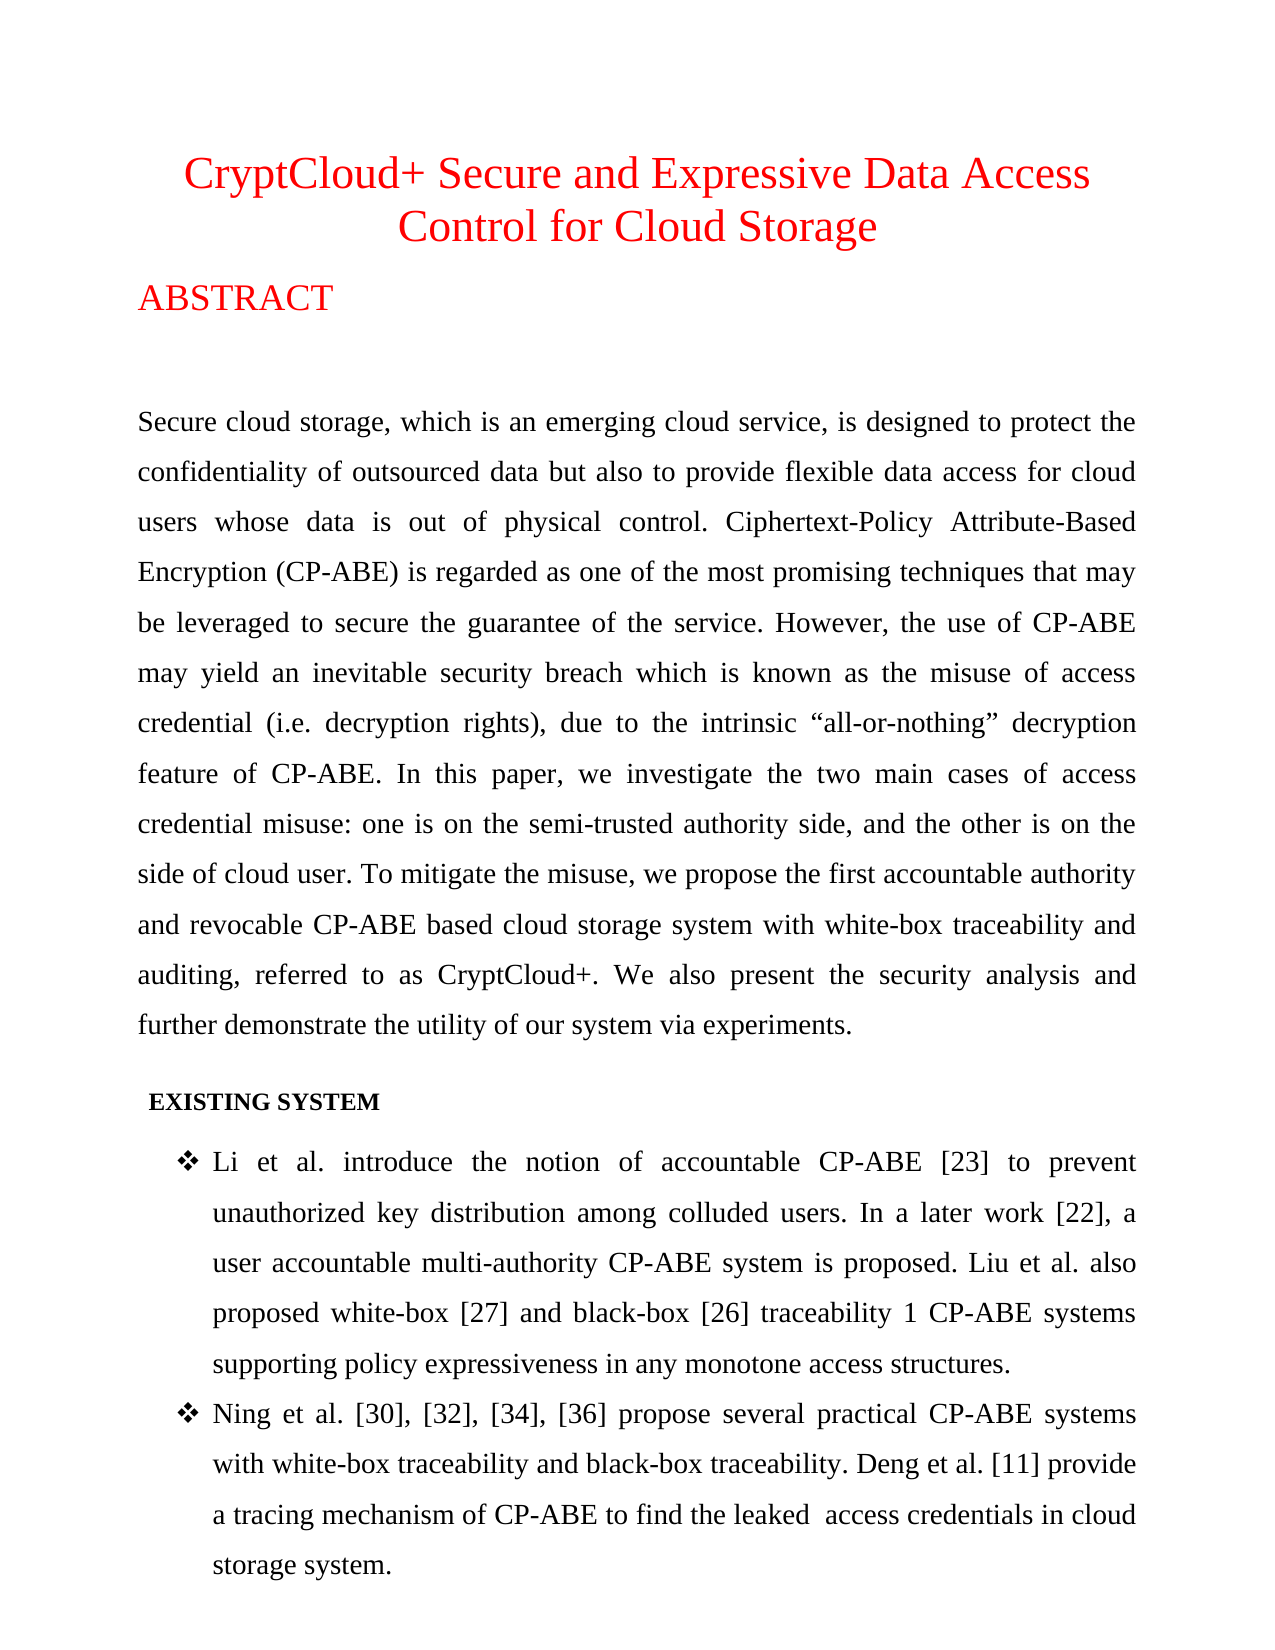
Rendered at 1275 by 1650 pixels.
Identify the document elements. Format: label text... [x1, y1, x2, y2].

list Li et al. introduce the notion of accountable CP-ABE [23] to prevent unauthorized key distribution among colluded users. In a later work [22], a user accountable multi-authority CP-ABE system is proposed. Liu et al. also proposed white-box [27] and black-box [26] traceability 1 CP-ABE systems supporting policy expressiveness in any monotone access structures. [175, 1144, 1137, 1379]
text ABSTRACT [137, 275, 1137, 318]
list Ning et al. [30], [32], [34], [36] propose several practical CP-ABE systems with white-box traceability and black-box traceability. Deng et al. [11] provide a tracing mechanism of CP-ABE to find the leaked access credentials in cloud storage system. [175, 1396, 1137, 1581]
text Secure cloud storage, which is an emerging cloud service, is designed to protect the confidentiality of outsourced data but also to provide flexible data access for cloud users whose data is out of physical control. Ciphertext-Policy Attribute-Based Encryption (CP-ABE) is regarded as one of the most promising techniques that may be leveraged to secure the guarantee of the service. However, the use of CP-ABE may yield an inevitable security breach which is known as the misuse of access credential (i.e. decryption rights), due to the intrinsic “all-or-nothing” decryption feature of CP-ABE. In this paper, we investigate the two main cases of access credential misuse: one is on the semi-trusted authority side, and the other is on the side of cloud user. To mitigate the misuse, we propose the first accountable authority and revocable CP-ABE based cloud storage system with white-box traceability and auditing, referred to as CryptCloud+. We also present the security analysis and further demonstrate the utility of our system via experiments. [137, 404, 1137, 1041]
text EXISTING SYSTEM [148, 1087, 386, 1116]
text CryptCloud+ Secure and Expressive Data Access Control for Cloud Storage [137, 146, 1137, 251]
